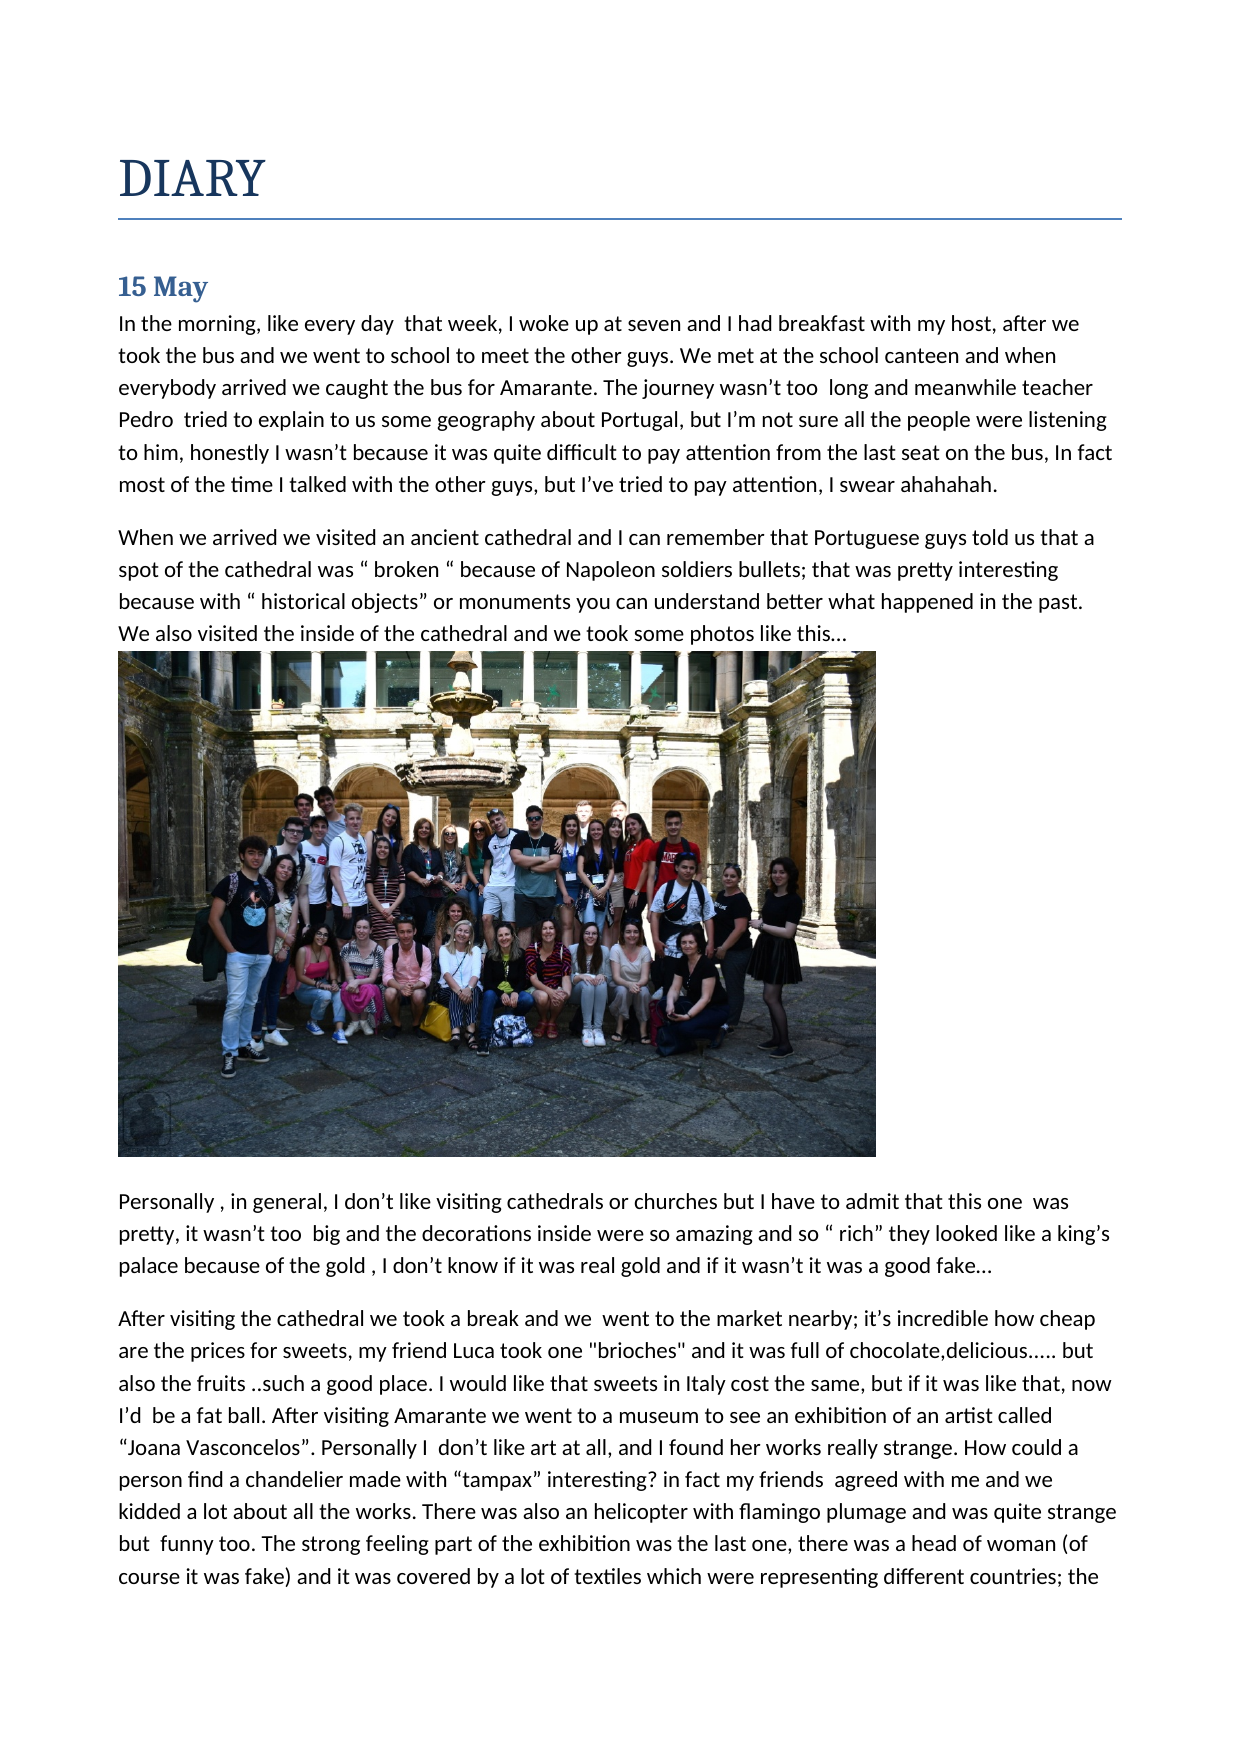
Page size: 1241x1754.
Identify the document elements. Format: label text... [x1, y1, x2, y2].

title DIARY [118, 148, 1122, 218]
text Personally , in general, I don’t like visiting cathedrals or churches but I have to admit that this one was pretty, it wasn’t too big and the decorations inside were so amazing and so “ rich” they looked like a king’s palace because of the gold , I don’t know if it was real gold and if it wasn’t it was a good fake… [118, 1187, 1122, 1279]
text In the morning, like every day that week, I woke up at seven and I had breakfast with my host, after we took the bus and we went to school to meet the other guys. We met at the school canteen and when everybody arrived we caught the bus for Amarante. The journey wasn’t too long and meanwhile teacher Pedro tried to explain to us some geography about Portugal, but I’m not sure all the people were listening to him, honestly I wasn’t because it was quite difficult to pay attention from the last seat on the bus, In fact most of the time I talked with the other guys, but I’ve tried to pay attention, I swear ahahahah. [118, 309, 1122, 498]
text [118, 1304, 1122, 1590]
picture [118, 651, 876, 1157]
subtitle 15 May [118, 270, 1122, 304]
